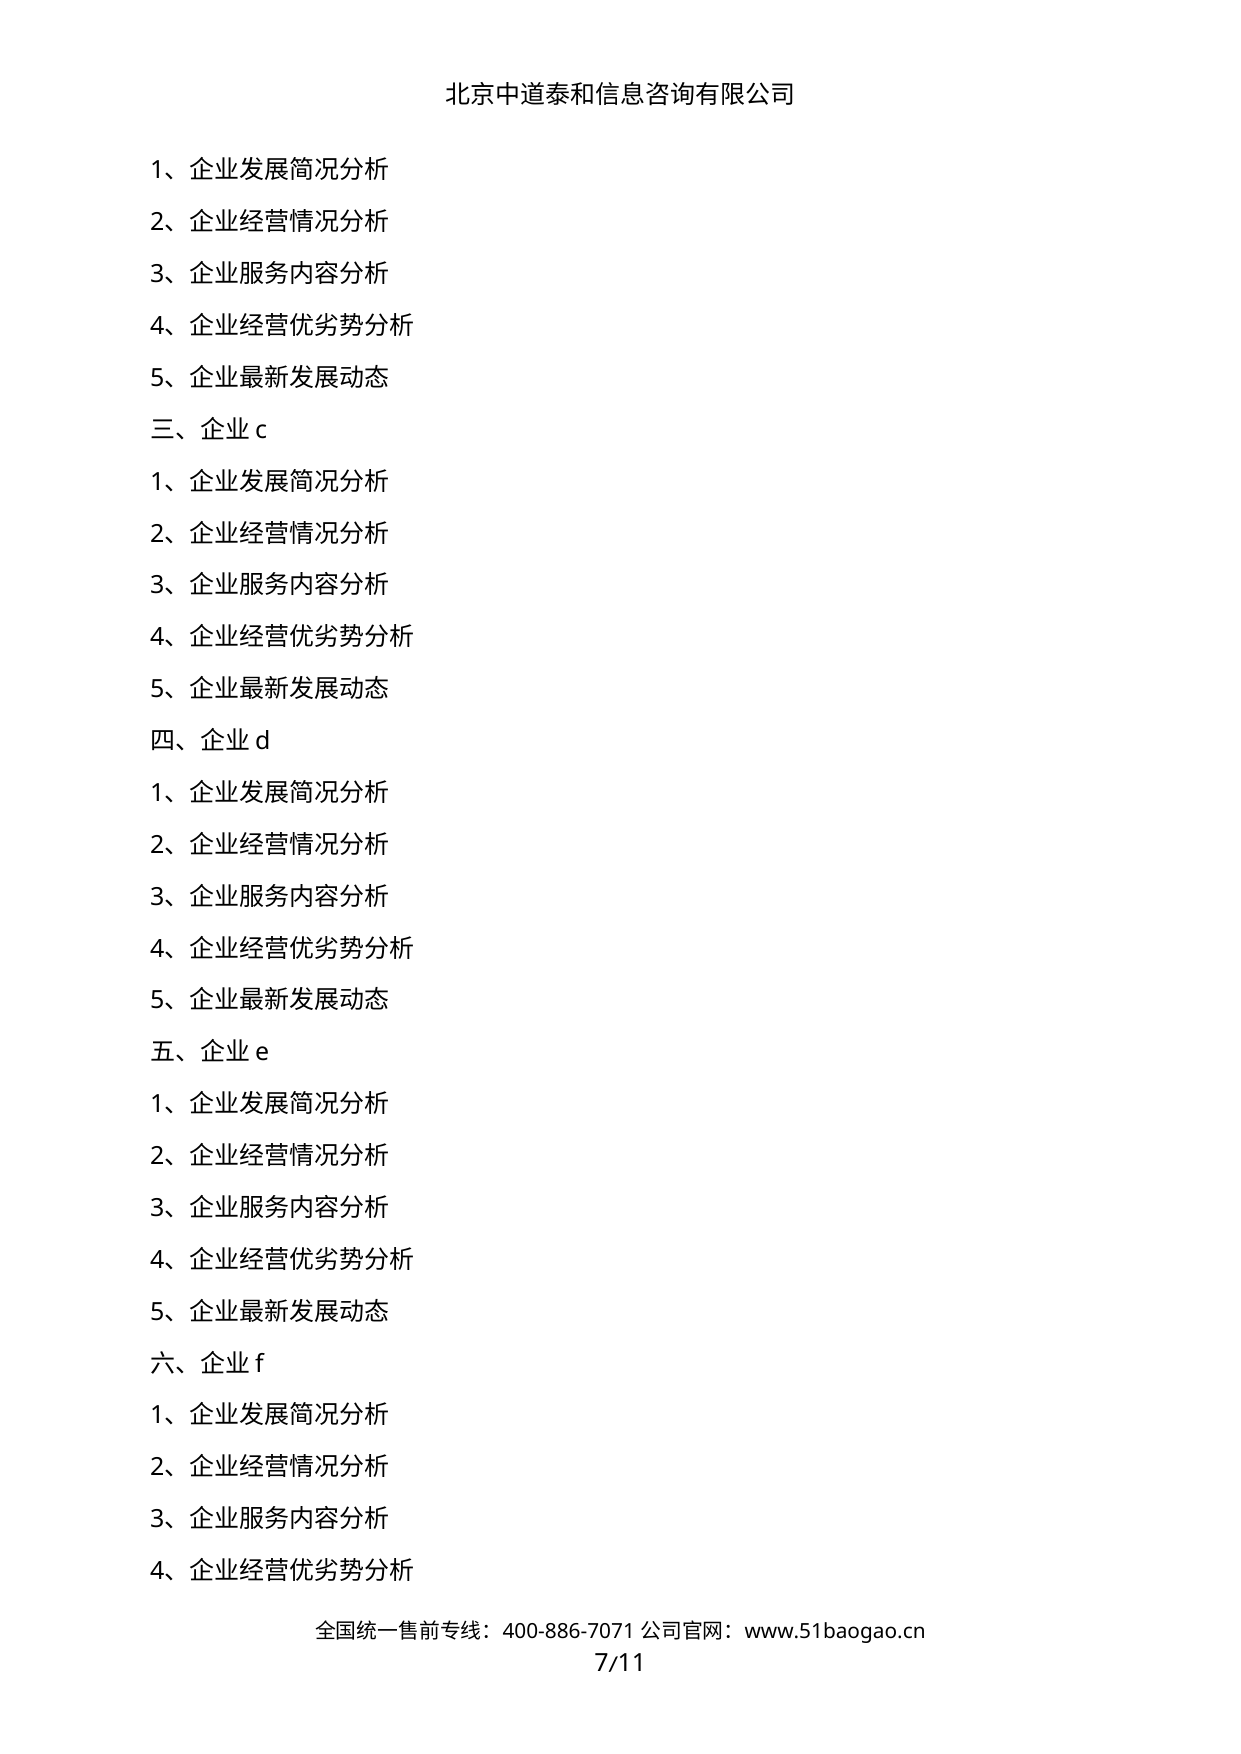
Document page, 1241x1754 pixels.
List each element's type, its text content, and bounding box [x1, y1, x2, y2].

text 1、企业发展简况分析 [150, 1084, 1090, 1120]
text 1、企业发展简况分析 [150, 461, 1090, 497]
text 2、企业经营情况分析 [150, 513, 1090, 549]
text 3、企业服务内容分析 [150, 1187, 1090, 1224]
text 六、企业f [150, 1343, 1090, 1379]
text 五、企业e [150, 1032, 1090, 1068]
text 1、企业发展简况分析 [150, 1395, 1090, 1431]
text 4、企业经营优劣势分析 [150, 306, 1090, 342]
text 4、企业经营优劣势分析 [150, 928, 1090, 964]
text 1、企业发展简况分析 [150, 150, 1090, 186]
text 四、企业d [150, 721, 1090, 757]
text 2、企业经营情况分析 [150, 824, 1090, 861]
text 2、企业经营情况分析 [150, 1136, 1090, 1172]
text 4、企业经营优劣势分析 [150, 1239, 1090, 1276]
text 3、企业服务内容分析 [150, 876, 1090, 912]
text 3、企业服务内容分析 [150, 1499, 1090, 1535]
text 三、企业c [150, 409, 1090, 446]
text 1、企业发展简况分析 [150, 772, 1090, 809]
text 2、企业经营情况分析 [150, 202, 1090, 238]
text 4、企业经营优劣势分析 [150, 617, 1090, 653]
text 3、企业服务内容分析 [150, 565, 1090, 601]
text 5、企业最新发展动态 [150, 357, 1090, 394]
text 5、企业最新发展动态 [150, 980, 1090, 1016]
text 4、企业经营优劣势分析 [150, 1551, 1090, 1587]
text 5、企业最新发展动态 [150, 1291, 1090, 1327]
text 5、企业最新发展动态 [150, 669, 1090, 705]
text 2、企业经营情况分析 [150, 1447, 1090, 1483]
text 3、企业服务内容分析 [150, 254, 1090, 290]
